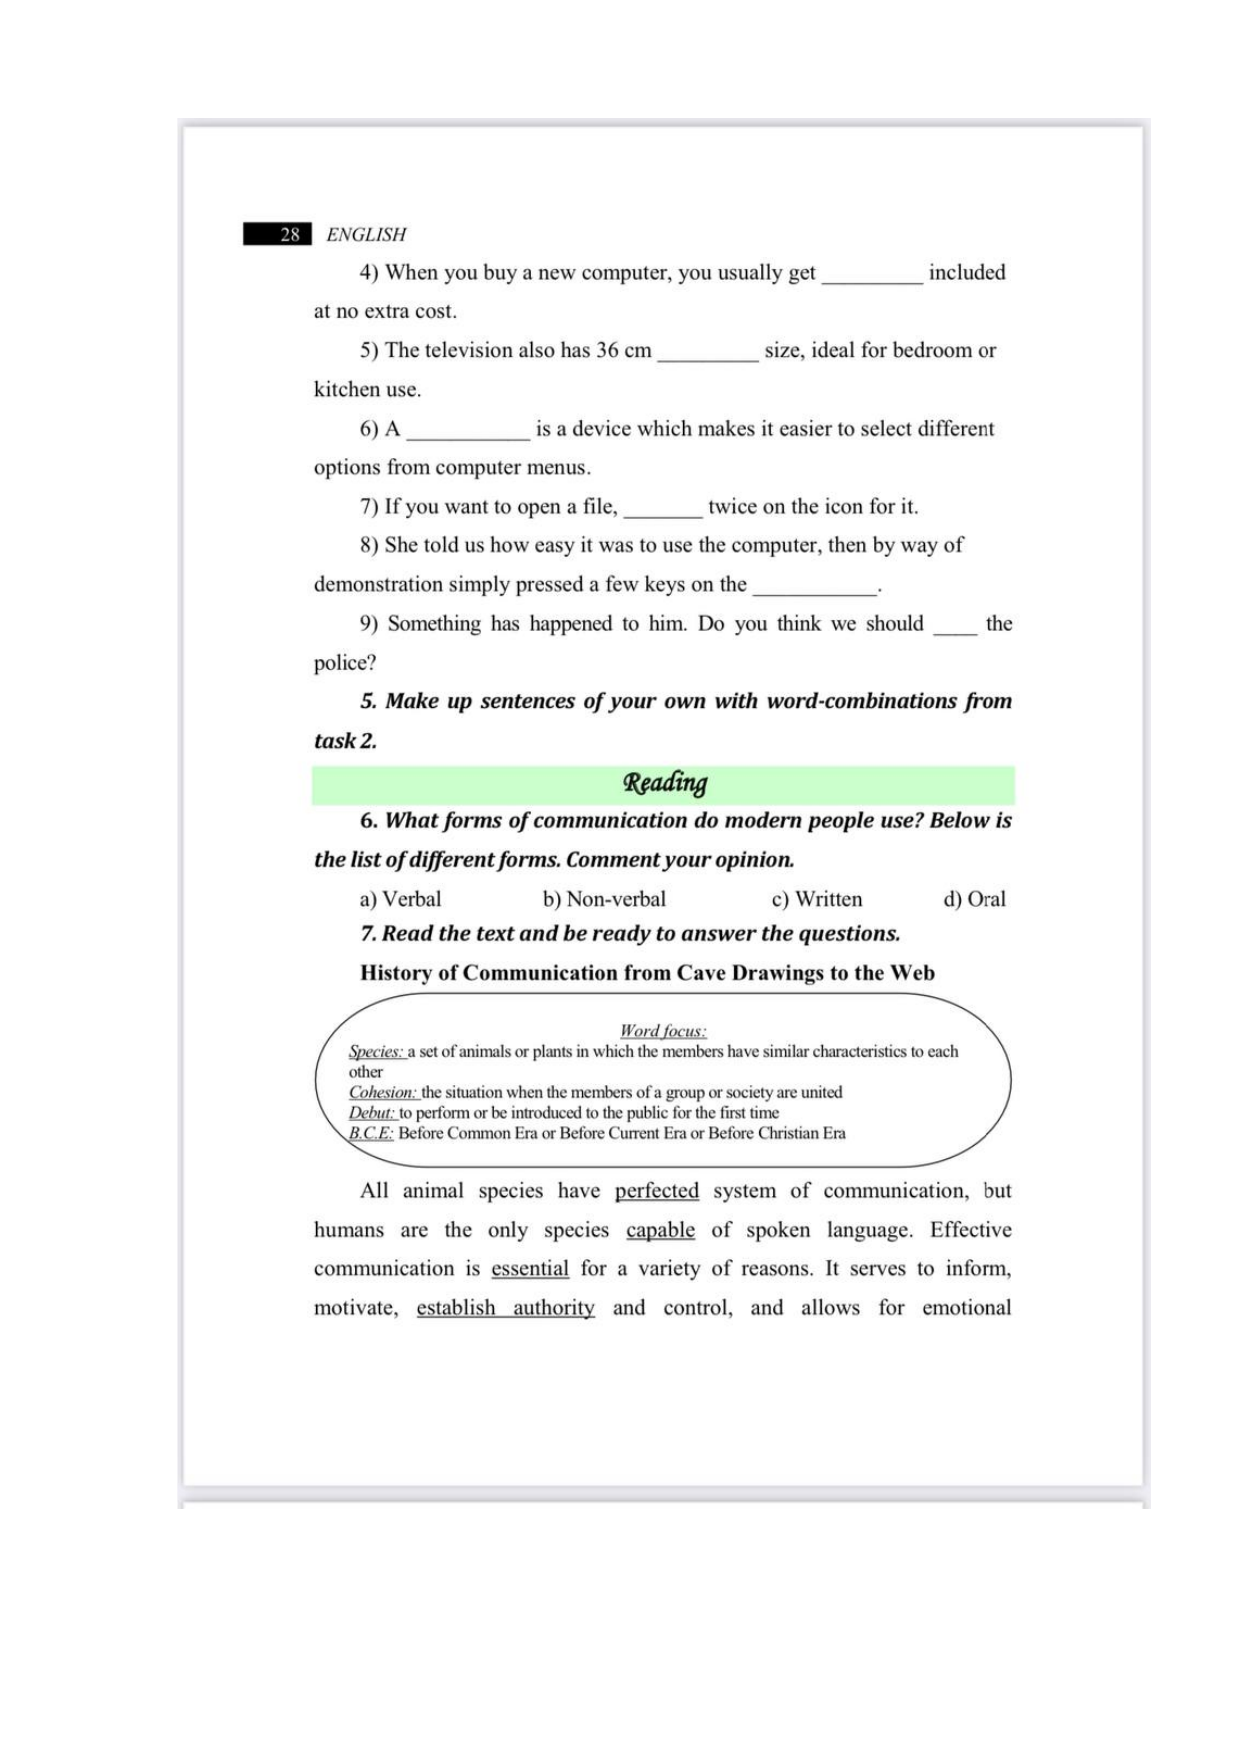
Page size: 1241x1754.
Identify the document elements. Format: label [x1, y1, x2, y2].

picture [177, 118, 1151, 1509]
